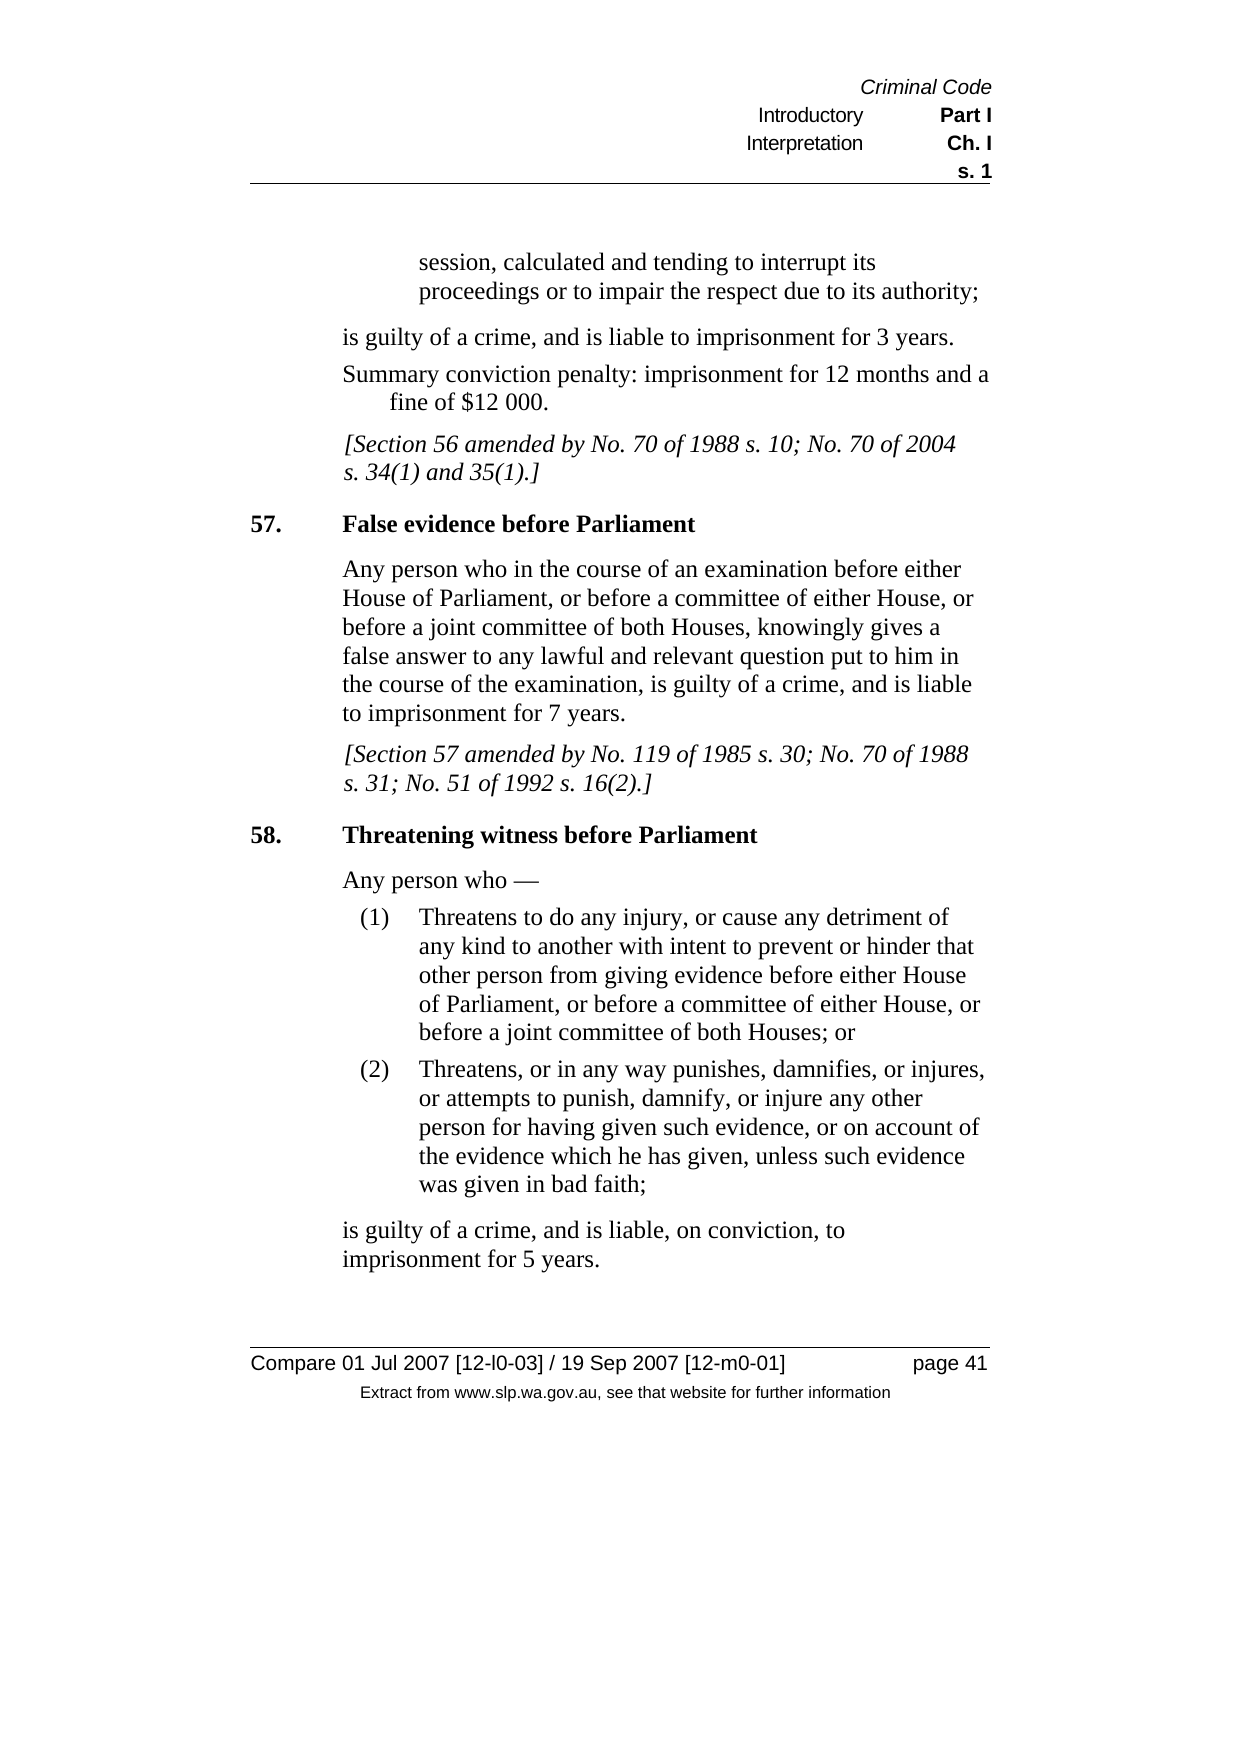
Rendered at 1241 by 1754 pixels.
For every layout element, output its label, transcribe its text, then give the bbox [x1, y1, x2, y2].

text Any person who in the course of an examination before either House of Parliament, or before a committee of either House, or before a joint committee of both Houses, knowingly gives a false answer to any lawful and relevant question put to him in the course of the examination, is guilty of a crime, and is liable to imprisonment for 7 years. [250, 554, 990, 727]
subtitle 58. Threatening witness before Parliament [250, 820, 990, 849]
text (1) Threatens to do any injury, or cause any detriment of any kind to another with intent to prevent or hinder that other person from giving evidence before either House of Parliament, or before a committee of either House, or before a joint committee of both Houses; or [250, 902, 990, 1046]
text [250, 247, 990, 305]
text [Section 57 amended by No. 119 of 1985 s. 30; No. 70 of 1988 s. 31; No. 51 of 1992 s. 16(2).] [250, 739, 990, 797]
text is guilty of a crime, and is liable, on conviction, to imprisonment for 5 years. [250, 1215, 990, 1272]
text Any person who — [250, 865, 990, 894]
subtitle 57. False evidence before Parliament [250, 509, 990, 538]
text Summary conviction penalty: imprisonment for 12 months and a fine of $12 000. [250, 359, 990, 416]
text [Section 56 amended by No. 70 of 1988 s. 10; No. 70 of 2004 s. 34(1) and 35(1).] [250, 429, 990, 486]
text is guilty of a crime, and is liable to imprisonment for 3 years. [250, 322, 990, 350]
text (2) Threatens, or in any way punishes, damnifies, or injures, or attempts to punish, damnify, or injure any other person for having given such evidence, or on account of the evidence which he has given, unless such evidence was given in bad faith; [250, 1054, 990, 1198]
